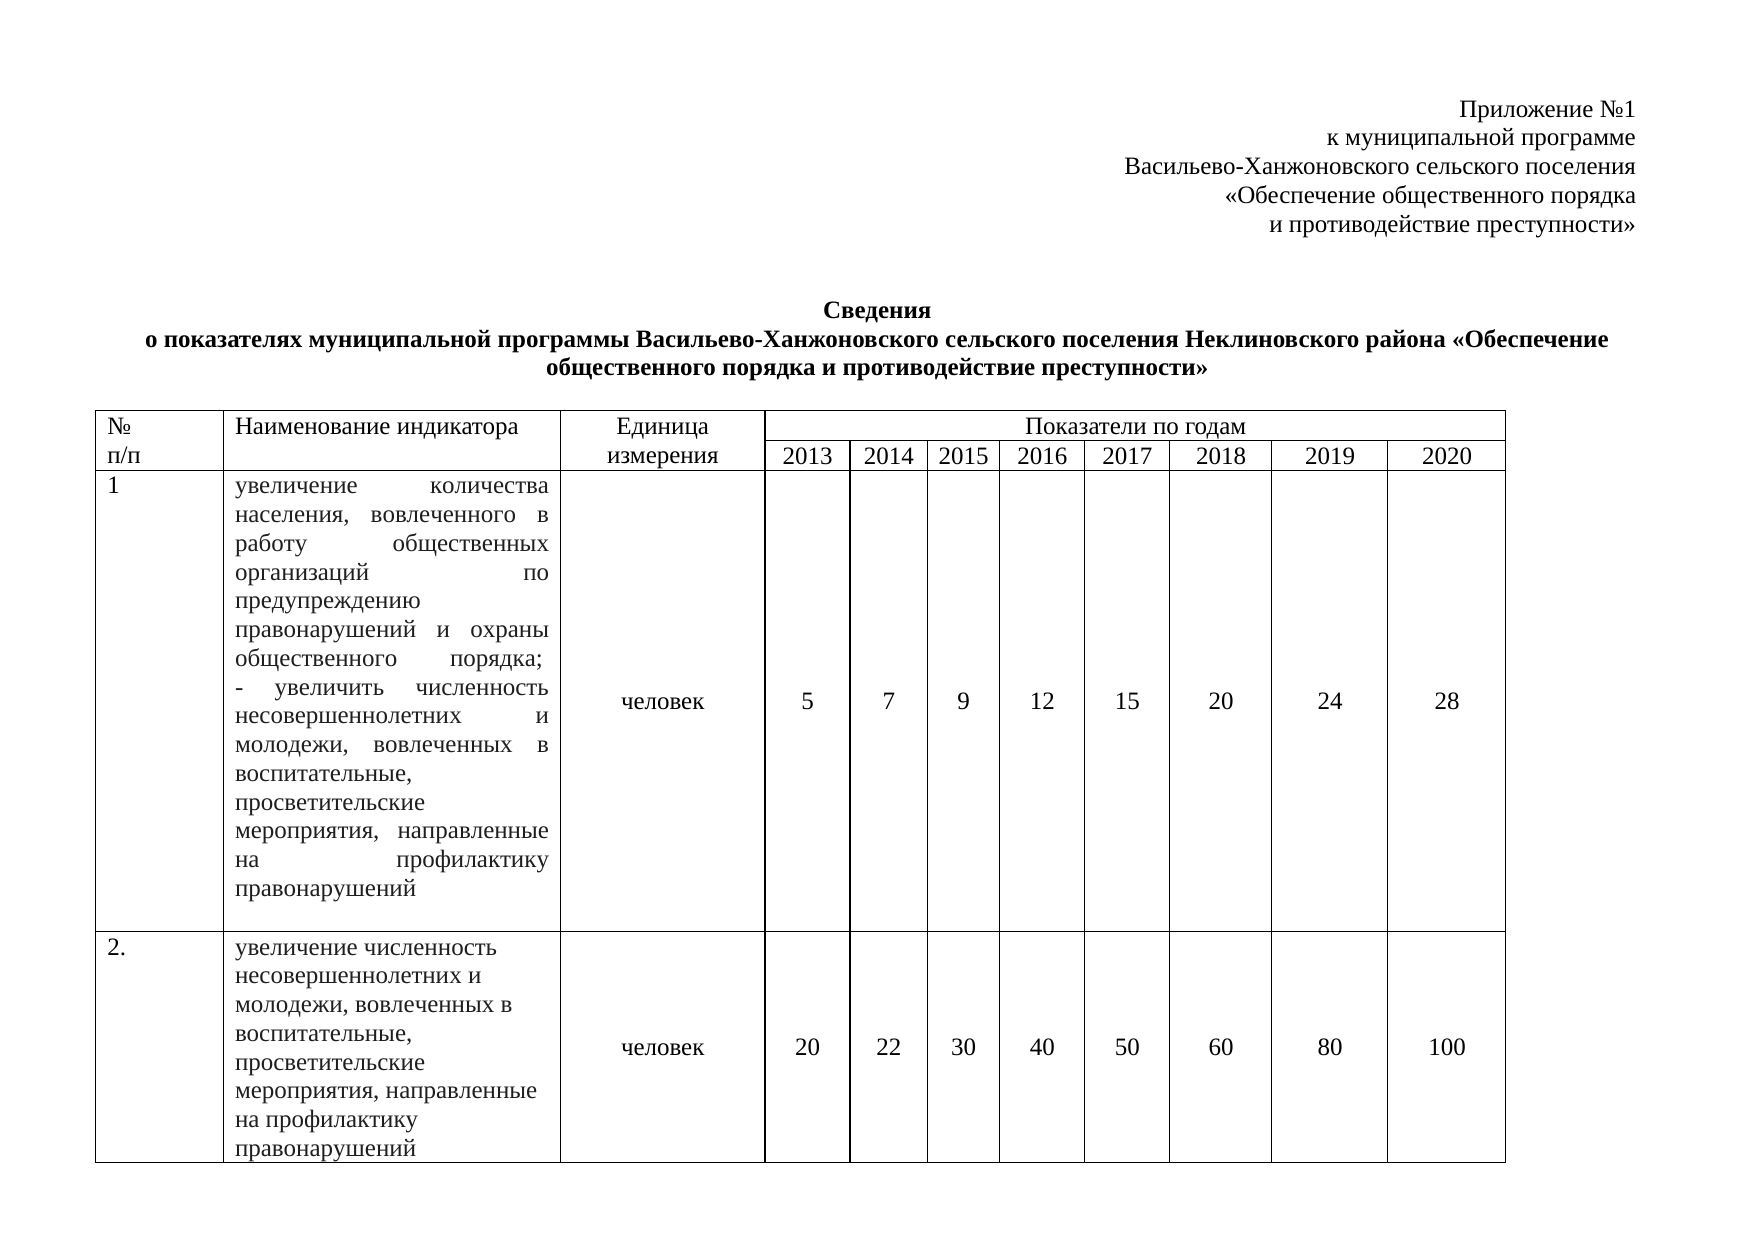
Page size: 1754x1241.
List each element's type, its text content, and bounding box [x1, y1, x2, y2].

table_cell 2020 [1388, 441, 1505, 469]
table_cell 9 [928, 471, 999, 931]
table_cell 80 [1272, 932, 1387, 1162]
text Сведения [118, 295, 1636, 324]
table_header Наименование индикатора [224, 411, 560, 469]
table_cell 20 [1170, 471, 1271, 931]
text о показателях муниципальной программы Васильево-Ханжоновского сельского поселения Неклиновского района «Обеспечение общественного порядка и противодействие преступности» [118, 324, 1636, 381]
table_cell человек [561, 932, 764, 1162]
table_cell 24 [1272, 471, 1387, 931]
table_cell 15 [1085, 471, 1169, 931]
table_cell 1 [96, 471, 223, 931]
table_cell 40 [1000, 932, 1084, 1162]
table_cell 100 [1388, 932, 1505, 1162]
table_cell 2017 [1085, 441, 1169, 469]
table_cell увеличение численность несовершеннолетних и молодежи, вовлеченных в воспитательные, просветительские мероприятия, направленные на профилактику правонарушений [224, 932, 560, 1162]
table_cell 2013 [766, 441, 849, 469]
table_cell человек [561, 471, 764, 931]
table_header Показатели по годам [766, 411, 1505, 440]
table_cell 2. [96, 932, 223, 1162]
text Васильево-Ханжоновского сельского поселения [118, 151, 1636, 180]
table_cell 50 [1085, 932, 1169, 1162]
table_header Единица измерения [561, 411, 764, 469]
table_cell 2019 [1272, 441, 1387, 469]
text к муниципальной программе [118, 122, 1636, 151]
text «Обеспечение общественного порядка [118, 180, 1636, 209]
table_cell 2016 [1000, 441, 1084, 469]
text Приложение №1 [118, 94, 1636, 122]
table_cell 2015 [928, 441, 999, 469]
table_cell 28 [1388, 471, 1505, 931]
table_cell 2014 [851, 441, 927, 469]
text и противодействие преступности» [118, 209, 1636, 237]
table_cell 22 [851, 932, 927, 1162]
table_cell 30 [928, 932, 999, 1162]
table_cell 20 [766, 932, 849, 1162]
table_cell 7 [851, 471, 927, 931]
table_cell 5 [766, 471, 849, 931]
table_cell 2018 [1170, 441, 1271, 469]
table_cell 60 [1170, 932, 1271, 1162]
table_header № п/п [96, 411, 223, 469]
table_cell 12 [1000, 471, 1084, 931]
table_cell увеличение количества населения, вовлеченного в работу общественных организаций по предупреждению правонарушений и охраны общественного порядка; - увеличить численность несовершеннолетних и молодежи, вовлеченных в воспитательные, просветительские мероприятия, направленные на профилактику правонарушений [224, 471, 560, 931]
